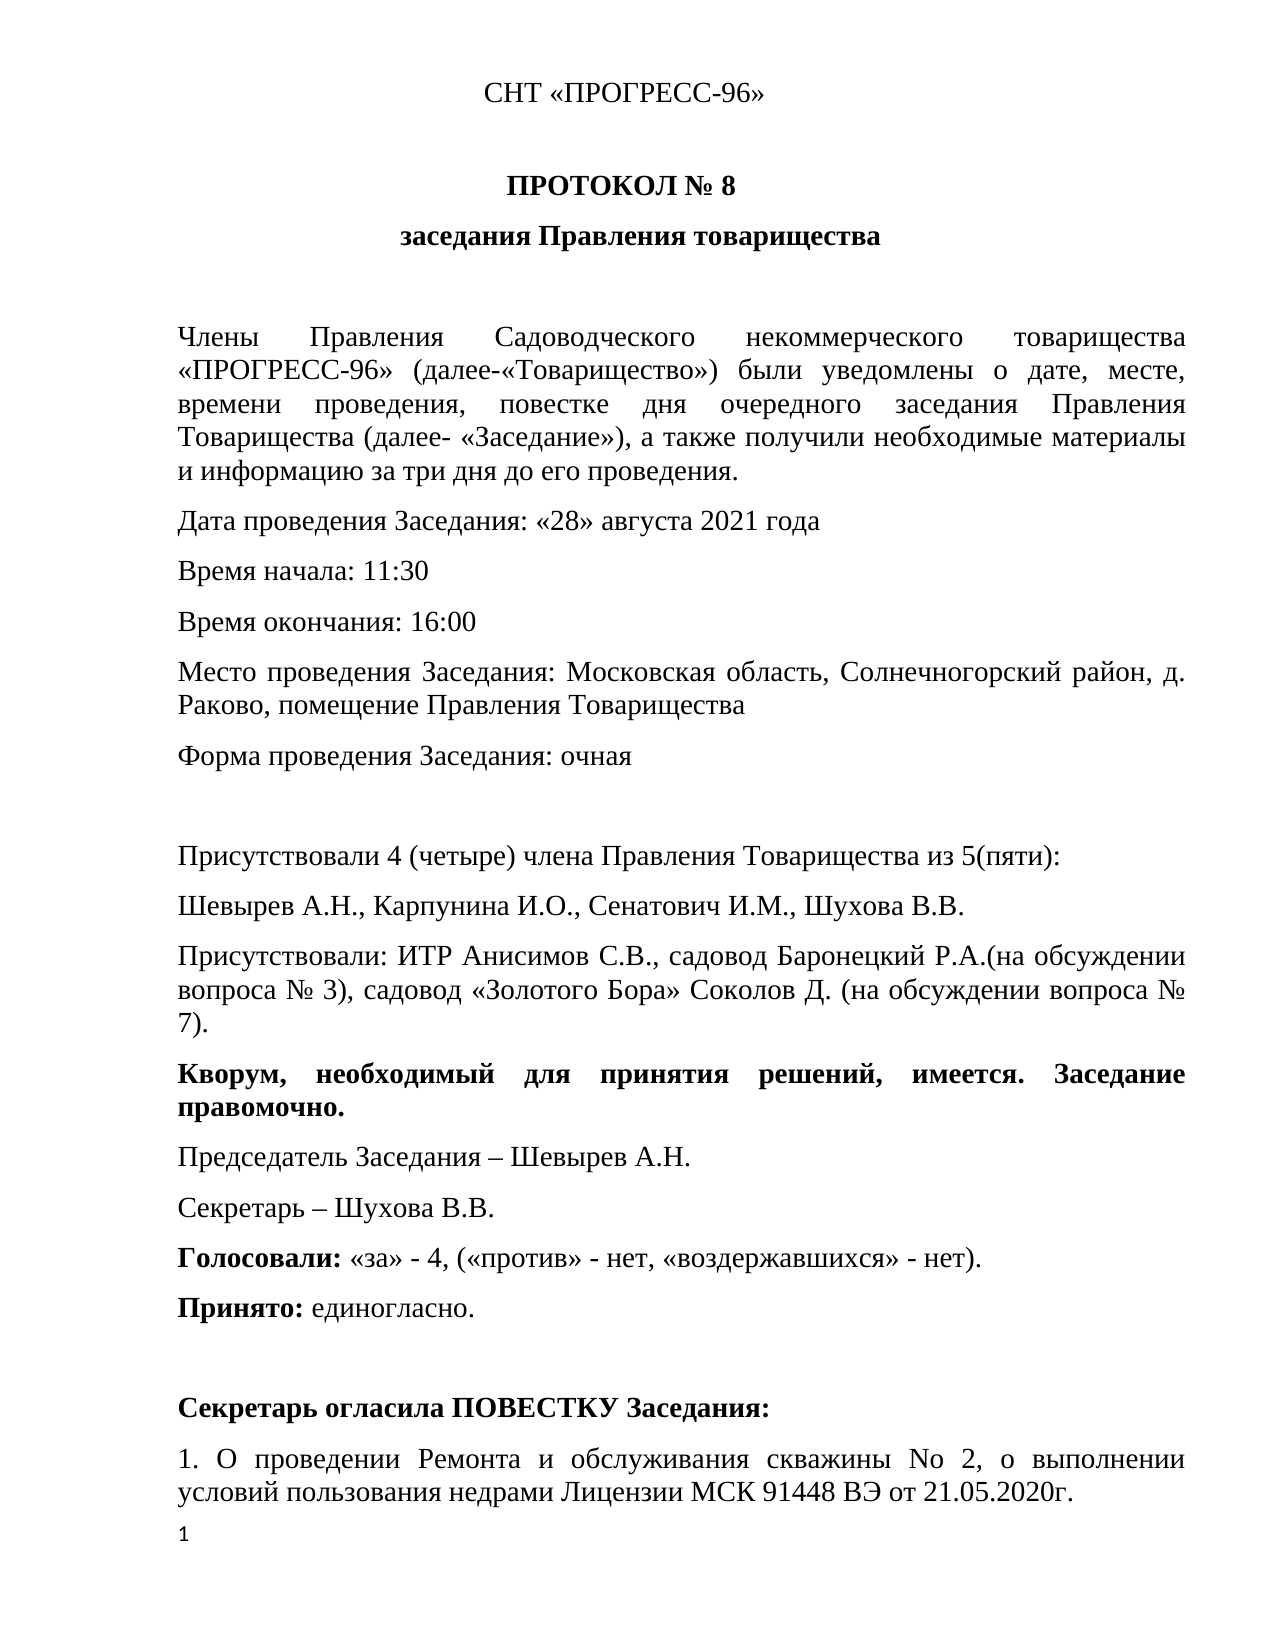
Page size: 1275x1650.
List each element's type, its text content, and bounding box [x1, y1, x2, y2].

text 1. О проведении Ремонта и обслуживания скважины No 2, о выполнении условий пользования недрами Лицензии МСК 91448 ВЭ от 21.05.2020г. [177, 1441, 1186, 1508]
text Присутствовали 4 (четыре) члена Правления Товарищества из 5(пяти): [177, 838, 1186, 872]
text Шевырев А.Н., Карпунина И.О., Сенатович И.М., Шухова В.В. [177, 888, 1186, 922]
text Время начала: 11:30 [177, 553, 1186, 587]
text Дата проведения Заседания: «28» августа 2021 года [177, 503, 1186, 537]
text ПРОТОКОЛ № 8 [477, 168, 1186, 202]
text Место проведения Заседания: Московская область, Солнечногорский район, д. Раково, помещение Правления Товарищества [177, 654, 1186, 721]
text Секретарь – Шухова В.В. [177, 1190, 1186, 1223]
text Принято: единогласно. [177, 1290, 1186, 1324]
text заседания Правления товарищества [327, 218, 1186, 252]
text Форма проведения Заседания: очная [177, 738, 1186, 771]
text Председатель Заседания – Шевырев А.Н. [177, 1139, 1186, 1173]
text Присутствовали: ИТР Анисимов С.В., садовод Баронецкий Р.А.(на обсуждении вопроса № 3), садовод «Золотого Бора» Соколов Д. (на обсуждении вопроса № 7). [177, 938, 1186, 1039]
text Кворум, необходимый для принятия решений, имеется. Заседание правомочно. [177, 1056, 1186, 1123]
text Члены Правления Садоводческого некоммерческого товарищества «ПРОГРЕСС-96» (далее-«Товарищество») были уведомлены о дате, месте, времени проведения, повестке дня очередного заседания Правления Товарищества (далее- «Заседание»), а также получили необходимые материалы и информацию за три дня до его проведения. [177, 319, 1186, 487]
text Секретарь огласила ПОВЕСТКУ Заседания: [177, 1391, 1186, 1424]
text Голосовали: «за» - 4, («против» - нет, «воздержавшихся» - нет). [177, 1240, 1186, 1273]
text Время окончания: 16:00 [177, 604, 1186, 637]
